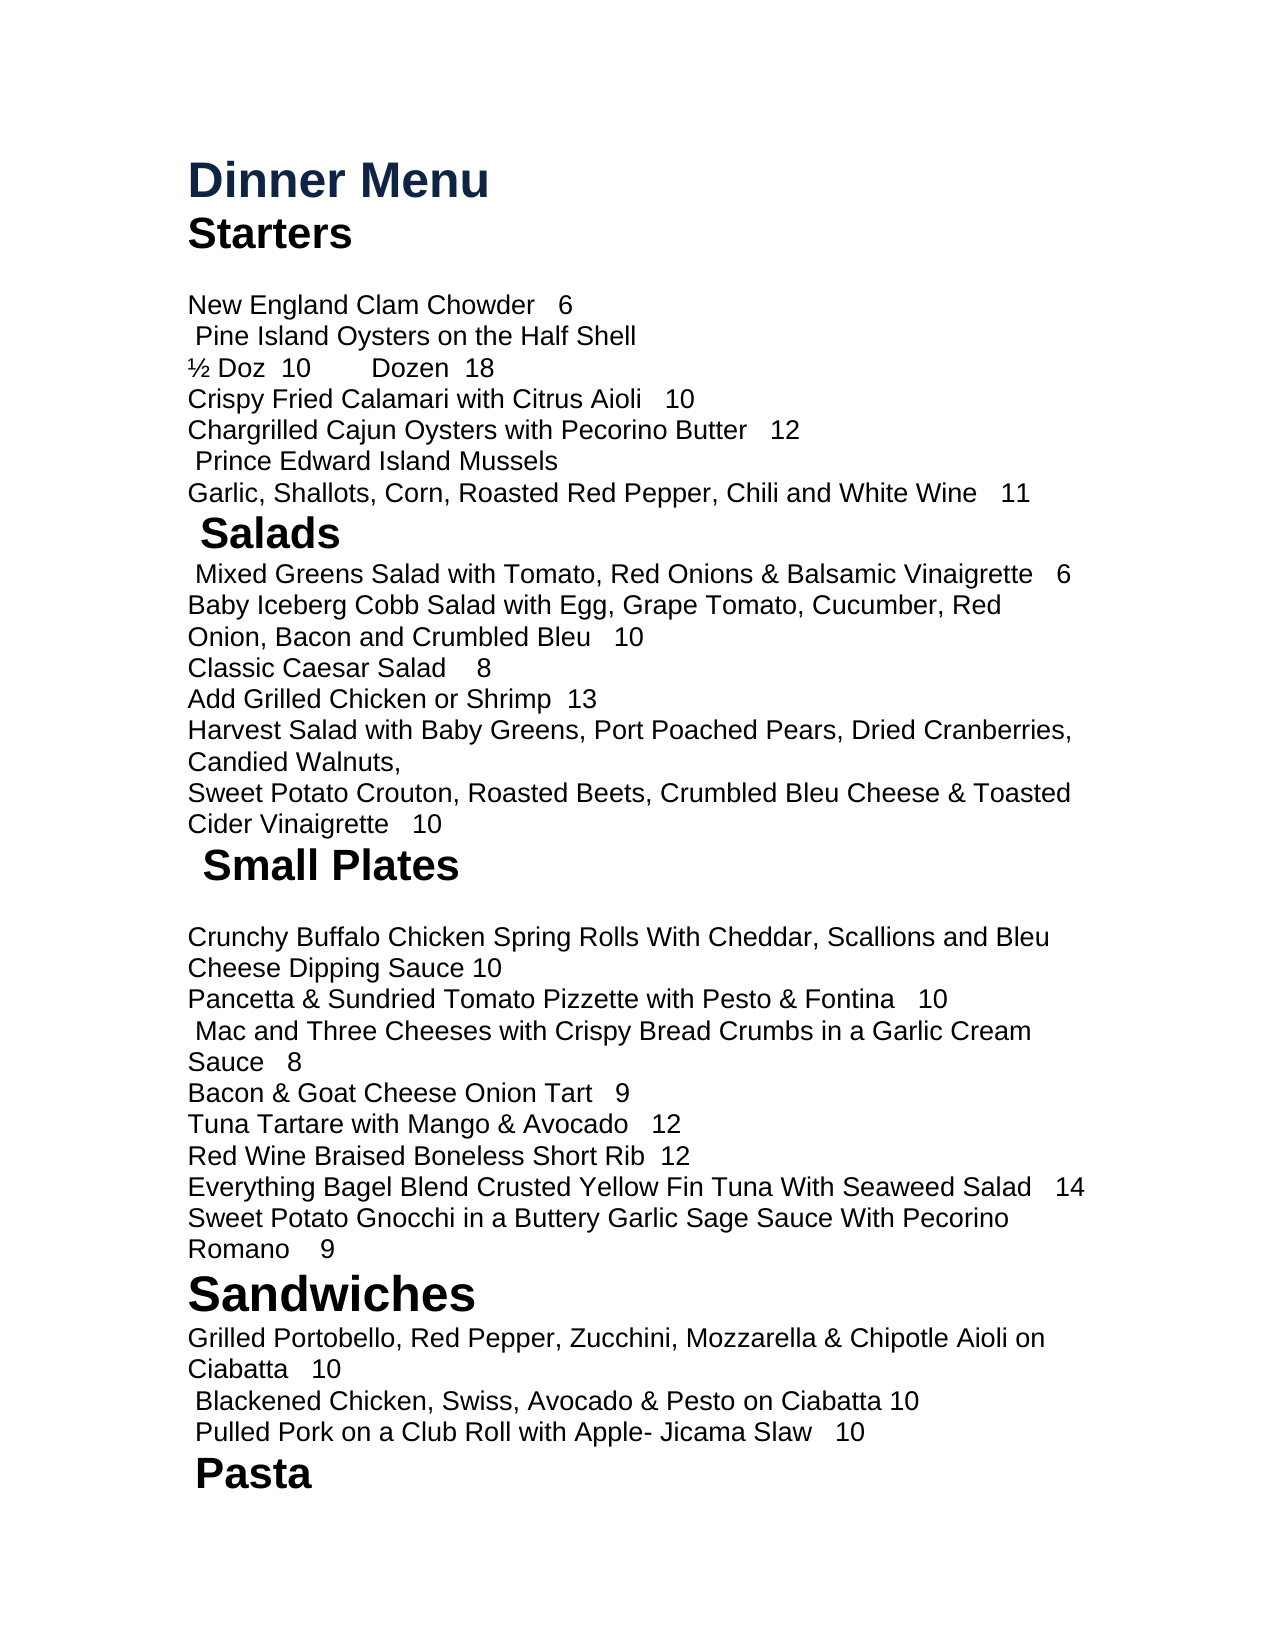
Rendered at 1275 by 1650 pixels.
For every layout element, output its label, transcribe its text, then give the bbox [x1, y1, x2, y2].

text New England Clam Chowder 6 [187, 289, 1087, 320]
text Add Grilled Chicken or Shrimp 13 [187, 683, 1087, 714]
text Baby Iceberg Cobb Salad with Egg, Grape Tomato, Cucumber, Red Onion, Bacon and Crumbled Bleu 10 [187, 589, 1087, 652]
text Chargrilled Cajun Oysters with Pecorino Butter 12 [187, 414, 1087, 445]
text Small Plates [187, 839, 1087, 890]
text Pasta [187, 1447, 1087, 1497]
text Starters [187, 207, 1087, 258]
text Pulled Pork on a Club Roll with Apple- Jicama Slaw 10 [187, 1416, 1087, 1447]
text Classic Caesar Salad 8 [187, 652, 1087, 683]
text Crispy Fried Calamari with Citrus Aioli 10 [187, 383, 1087, 414]
text Harvest Salad with Baby Greens, Port Poached Pears, Dried Cranberries, Candied Walnuts, [187, 714, 1087, 777]
text Red Wine Braised Boneless Short Rib 12 [187, 1140, 1087, 1171]
text Sweet Potato Crouton, Roasted Beets, Crumbled Bleu Cheese & Toasted Cider Vinaigrette 10 [187, 777, 1087, 839]
text ½ Doz 10 Dozen 18 [187, 352, 1087, 383]
text Sandwiches [187, 1265, 1087, 1322]
text Crunchy Buffalo Chicken Spring Rolls With Cheddar, Scallions and Bleu Cheese Dipping Sauce 10 [187, 921, 1087, 983]
text Pine Island Oysters on the Half Shell [187, 320, 1087, 352]
text Mixed Greens Salad with Tomato, Red Onions & Balsamic Vinaigrette 6 [187, 558, 1087, 589]
text Sweet Potato Gnocchi in a Buttery Garlic Sage Sauce With Pecorino Romano 9 [187, 1202, 1087, 1265]
text Garlic, Shallots, Corn, Roasted Red Pepper, Chili and White Wine 11 [187, 477, 1087, 508]
text Mac and Three Cheeses with Crispy Bread Crumbs in a Garlic Cream Sauce 8 [187, 1015, 1087, 1077]
text Bacon & Goat Cheese Onion Tart 9 [187, 1077, 1087, 1108]
text Pancetta & Sundried Tomato Pizzette with Pesto & Fontina 10 [187, 983, 1087, 1015]
text Dinner Menu [187, 150, 1087, 207]
text Grilled Portobello, Red Pepper, Zucchini, Mozzarella & Chipotle Aioli on Ciabatta 10 [187, 1322, 1087, 1385]
text Prince Edward Island Mussels [187, 445, 1087, 477]
text Salads [187, 508, 1087, 558]
text Everything Bagel Blend Crusted Yellow Fin Tuna With Seaweed Salad 14 [187, 1171, 1087, 1202]
text Blackened Chicken, Swiss, Avocado & Pesto on Ciabatta 10 [187, 1385, 1087, 1416]
text Tuna Tartare with Mango & Avocado 12 [187, 1108, 1087, 1140]
